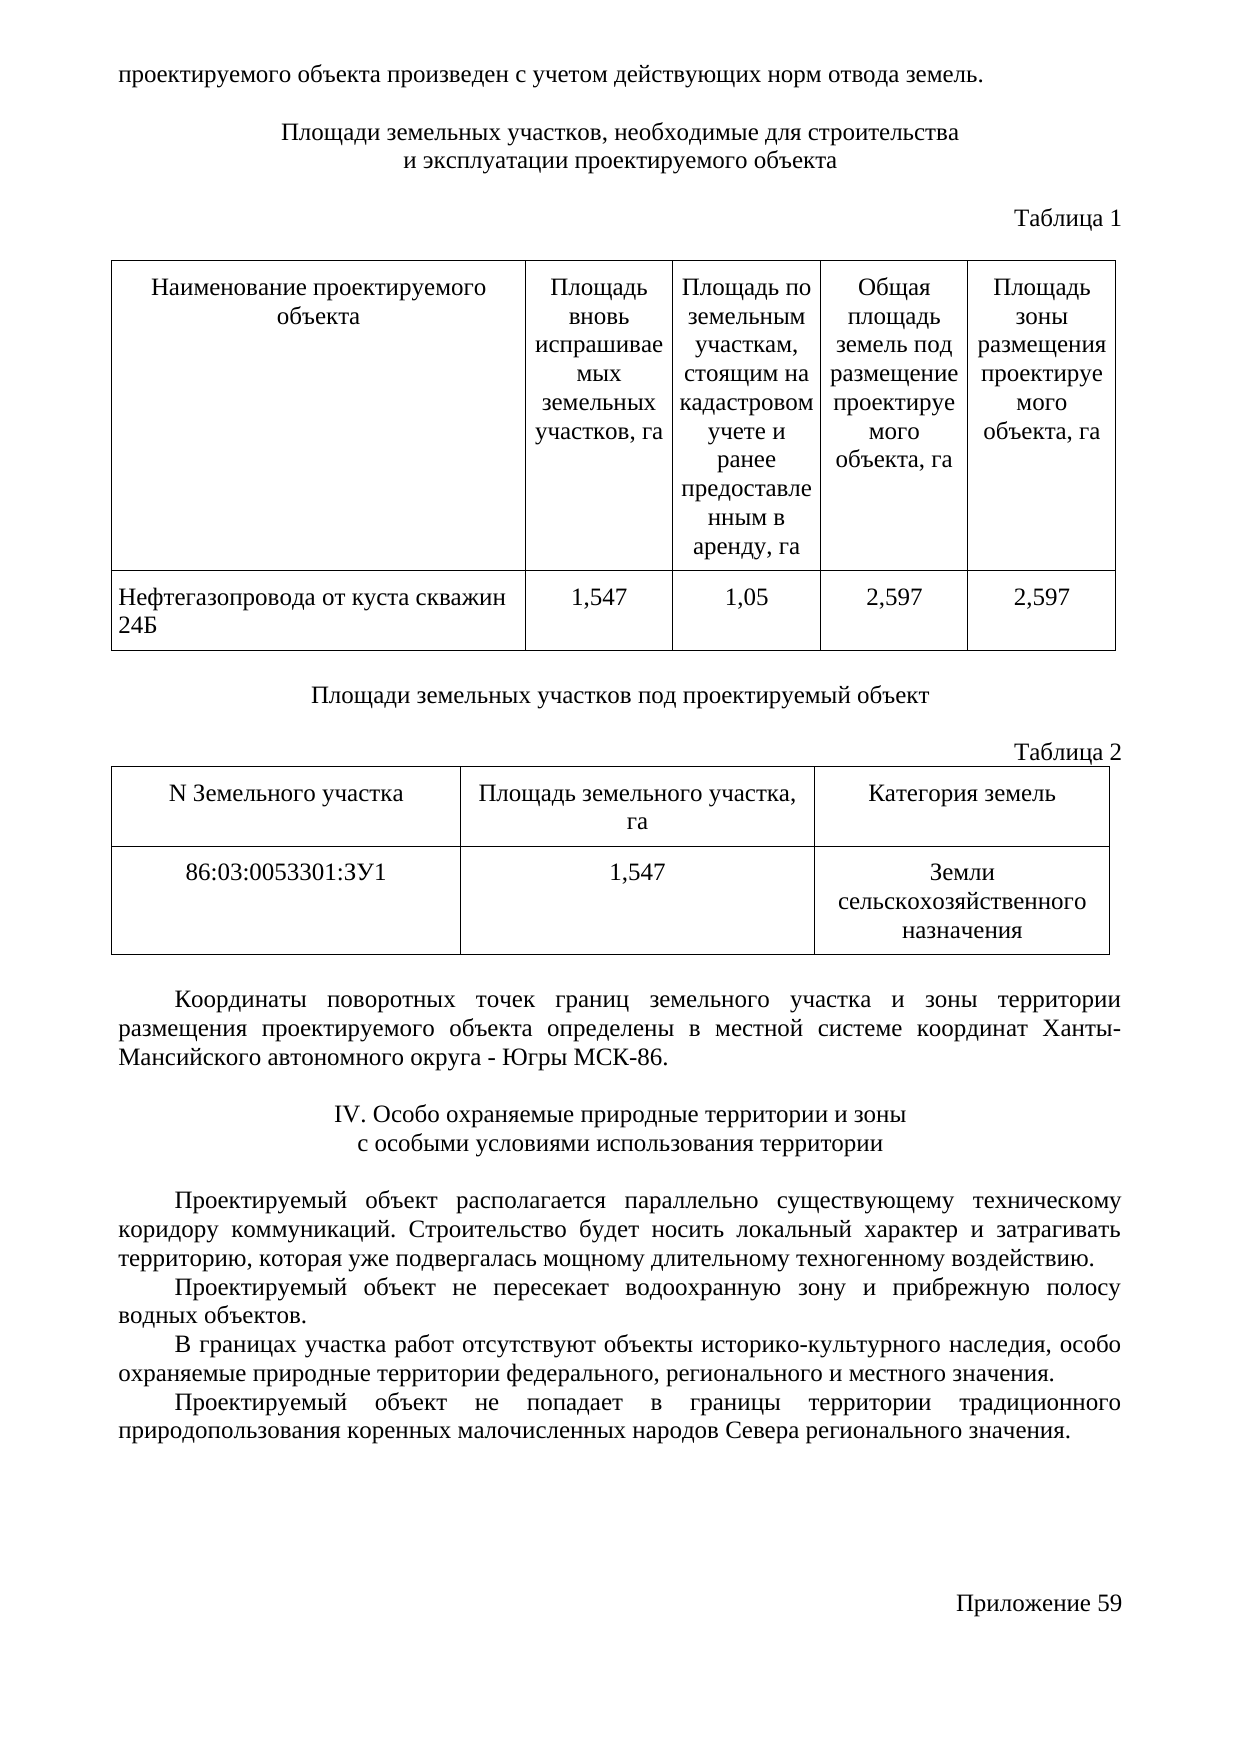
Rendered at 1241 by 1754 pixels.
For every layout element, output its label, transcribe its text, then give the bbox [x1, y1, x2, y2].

text Координаты поворотных точек границ земельного участка и зоны территории размещения проектируемого объекта определены в местной системе координат Ханты-Мансийского автономного округа - Югры МСК-86. [118, 984, 1122, 1070]
text Проектируемый объект не пересекает водоохранную зону и прибрежную полосу водных объектов. [118, 1272, 1122, 1329]
text и эксплуатации проектируемого объекта [118, 145, 1122, 174]
text В границах участка работ отсутствуют объекты историко-культурного наследия, особо охраняемые природные территории федерального, регионального и местного значения. [118, 1329, 1122, 1387]
table_header Площадь по земельным участкам, стоящим на кадастровом учете и ранее предоставленным в аренду, га [673, 261, 820, 570]
table_cell 86:03:0053301:ЗУ1 [112, 847, 460, 954]
text Проектируемый объект располагается параллельно существующему техническому коридору коммуникаций. Строительство будет носить локальный характер и затрагивать территорию, которая уже подвергалась мощному длительному техногенному воздействию. [118, 1185, 1122, 1272]
table_header Общая площадь земель под размещение проектируемого объекта, га [821, 261, 967, 570]
text Проектируемый объект не попадает в границы территории традиционного природопользования коренных малочисленных народов Севера регионального значения. [118, 1387, 1122, 1444]
table_header Площадь зоны размещения проектируемого объекта, га [968, 261, 1115, 570]
table_header Площадь земельного участка, га [461, 767, 814, 846]
text Приложение 59 [118, 1588, 1122, 1617]
table_header N Земельного участка [112, 767, 460, 846]
text Таблица 2 [118, 737, 1122, 766]
table_cell 1,547 [526, 571, 672, 650]
table_header Наименование проектируемого объекта [112, 261, 525, 570]
table_header Площадь вновь испрашиваемых земельных участков, га [526, 261, 672, 570]
text с особыми условиями использования территории [118, 1128, 1122, 1157]
text Площади земельных участков под проектируемый объект [118, 680, 1122, 708]
table_header Категория земель [815, 767, 1109, 846]
table_cell 1,05 [673, 571, 820, 650]
table_cell 1,547 [461, 847, 814, 954]
text IV. Особо охраняемые природные территории и зоны [118, 1099, 1122, 1128]
text Площади земельных участков, необходимые для строительства [118, 117, 1122, 145]
table_cell Нефтегазопровода от куста скважин 24Б [112, 571, 525, 650]
table_cell 2,597 [968, 571, 1115, 650]
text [118, 59, 1122, 88]
table_cell 2,597 [821, 571, 967, 650]
table_cell Земли сельскохозяйственного назначения [815, 847, 1109, 954]
text Таблица 1 [118, 203, 1122, 232]
